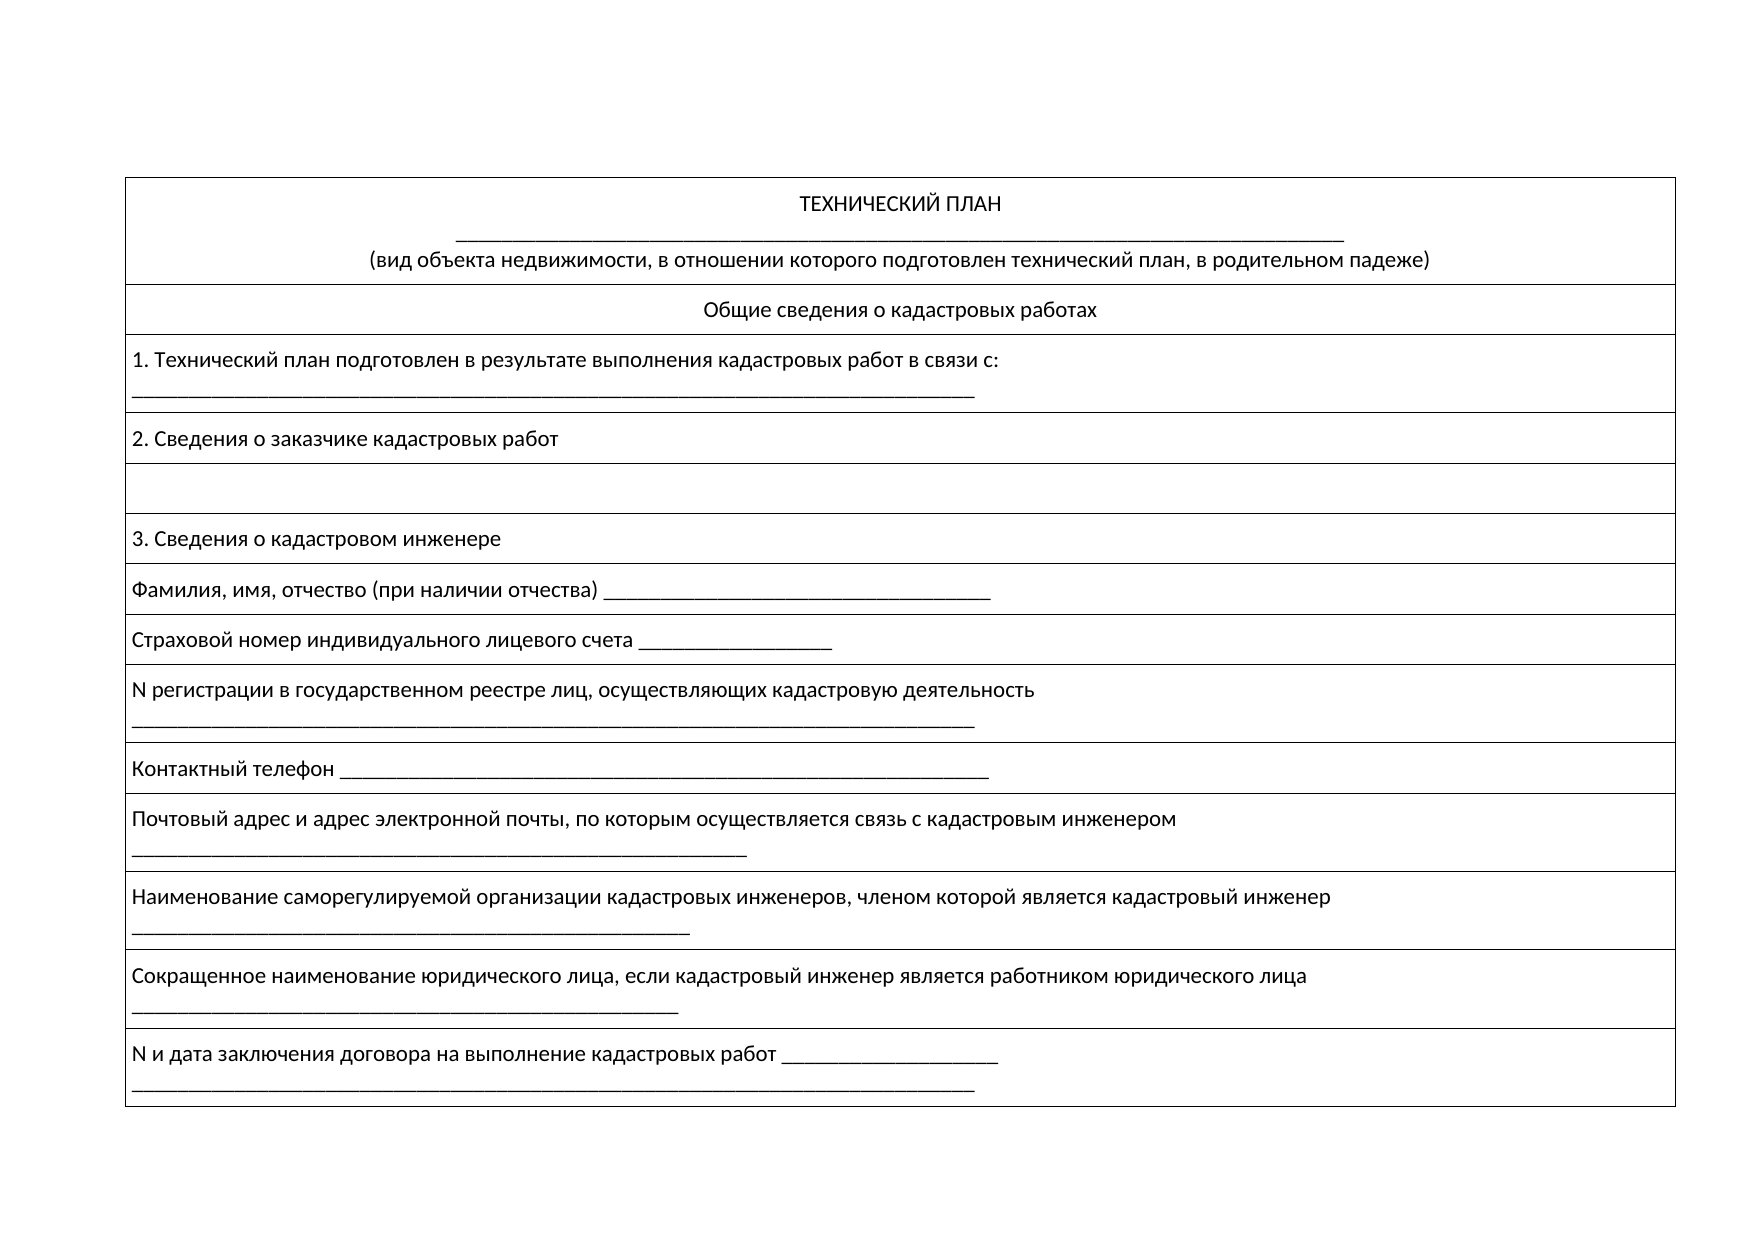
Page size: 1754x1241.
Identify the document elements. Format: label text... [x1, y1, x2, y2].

table_cell N регистрации в государственном реестре лиц, осуществляющих кадастровую деятельность __________________________________________________________________________ [126, 665, 1675, 742]
table_cell Фамилия, имя, отчество (при наличии отчества) __________________________________ [126, 564, 1675, 613]
table_cell 1. Технический план подготовлен в результате выполнения кадастровых работ в связи с: __________________________________________________________________________ [126, 335, 1675, 412]
table_cell Страховой номер индивидуального лицевого счета _________________ [126, 615, 1675, 664]
table_cell 3. Сведения о кадастровом инженере [126, 514, 1675, 563]
table_cell Наименование саморегулируемой организации кадастровых инженеров, членом которой является кадастровый инженер _________________________________________________ [126, 872, 1675, 949]
table_cell Общие сведения о кадастровых работах [126, 285, 1675, 334]
table_cell N и дата заключения договора на выполнение кадастровых работ ___________________ __________________________________________________________________________ [126, 1029, 1675, 1106]
table_cell Сокращенное наименование юридического лица, если кадастровый инженер является работником юридического лица ________________________________________________ [126, 950, 1675, 1027]
table_header ТЕХНИЧЕСКИЙ ПЛАН ______________________________________________________________________________ (вид объекта недвижимости, в отношении которого подготовлен технический план, в родительном падеже) [126, 178, 1675, 283]
table_cell [126, 464, 1675, 513]
table_cell Контактный телефон _________________________________________________________ [126, 743, 1675, 792]
table_cell 2. Сведения о заказчике кадастровых работ [126, 413, 1675, 462]
table_cell Почтовый адрес и адрес электронной почты, по которым осуществляется связь с кадастровым инженером ______________________________________________________ [126, 794, 1675, 871]
